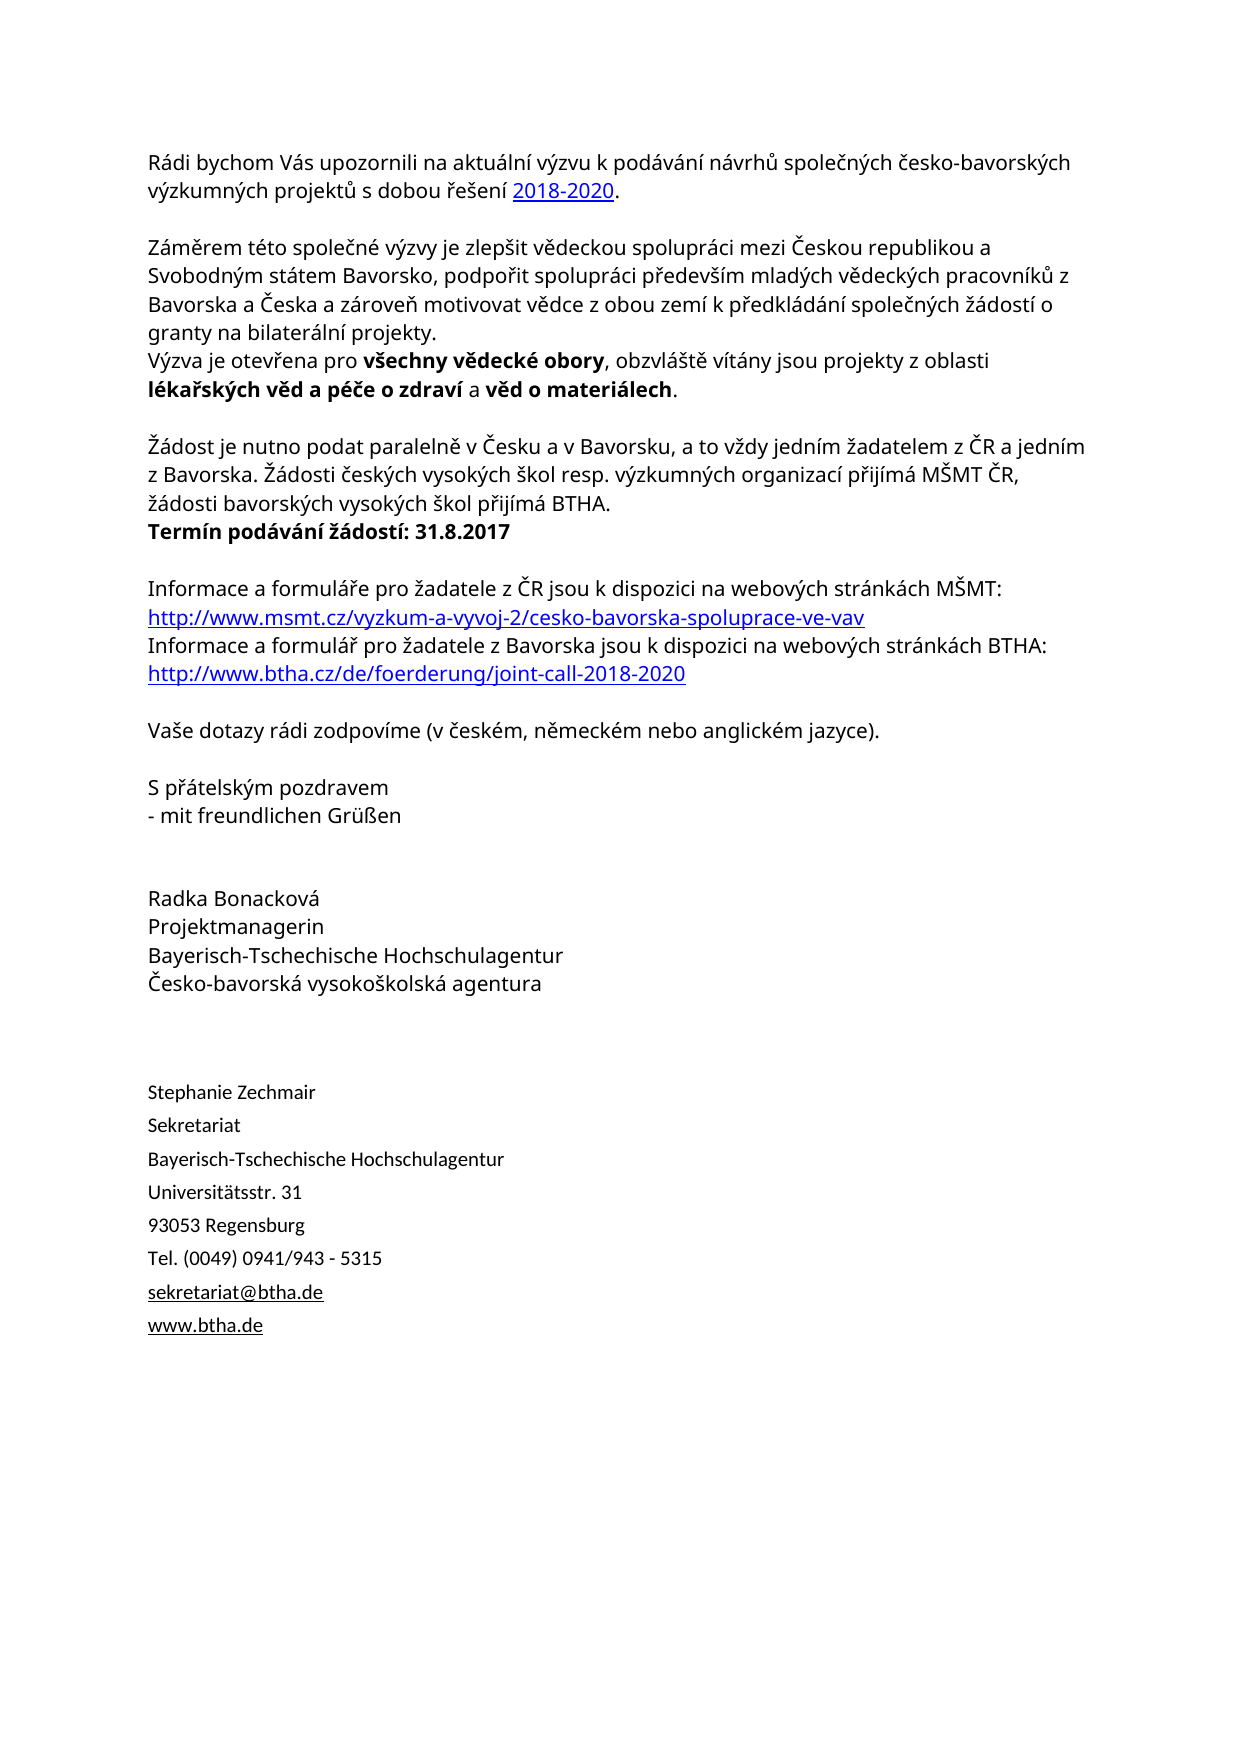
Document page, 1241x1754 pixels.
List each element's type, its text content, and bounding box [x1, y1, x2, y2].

text Informace a formuláře pro žadatele z ČR jsou k dispozici na webových stránkách MŠMT: http://www.msmt.cz/vyzkum-a-vyvoj-2/cesko-bavorska-spoluprace-ve-vav [148, 546, 1093, 631]
text Tel. (0049) 0941/943 - 5315 [148, 1246, 1093, 1271]
text http://www.btha.cz/de/foerderung/joint-call-2018-2020 [148, 659, 1093, 688]
text 93053 Regensburg [148, 1212, 1093, 1238]
text www.btha.de [148, 1312, 1093, 1337]
text Vaše dotazy rádi zodpovíme (v českém, německém nebo anglickém jazyce). [148, 716, 1093, 745]
text Česko-bavorská vysokoškolská agentura [148, 969, 1093, 998]
text Projektmanagerin [148, 912, 1093, 941]
text Záměrem této společné výzvy je zlepšit vědeckou spolupráci mezi Českou republikou a Svobodným státem Bavorsko, podpořit spolupráci především mladých vědeckých pracovníků z Bavorska a Česka a zároveň motivovat vědce z obou zemí k předkládání společných žádostí o granty na bilaterální projekty. [148, 233, 1093, 347]
text Informace a formulář pro žadatele z Bavorska jsou k dispozici na webových stránkách BTHA: [148, 631, 1093, 659]
text Radka Bonacková [148, 884, 1093, 912]
text Termín podávání žádostí: 31.8.2017 [148, 517, 1093, 546]
text Stephanie Zechmair [148, 1079, 1093, 1105]
text Sekretariat [148, 1113, 1093, 1138]
text Universitätsstr. 31 [148, 1179, 1093, 1204]
text Žádost je nutno podat paralelně v Česku a v Bavorsku, a to vždy jedním žadatelem z ČR a jedním z Bavorska. Žádosti českých vysokých škol resp. výzkumných organizací přijímá MŠMT ČR, žádosti bavorských vysokých škol přijímá BTHA. [148, 432, 1093, 517]
text Rádi bychom Vás upozornili na aktuální výzvu k podávání návrhů společných česko-bavorských výzkumných projektů s dobou řešení 2018-2020. [148, 148, 1093, 204]
text S přátelským pozdravem [148, 745, 1093, 802]
text - mit freundlichen Grüßen [148, 802, 1093, 859]
text Výzva je otevřena pro všechny vědecké obory, obzvláště vítány jsou projekty z oblasti lékařských věd a péče o zdraví a věd o materiálech. [148, 347, 1093, 403]
text sekretariat@btha.de [148, 1279, 1093, 1304]
text Bayerisch-Tschechische Hochschulagentur [148, 1146, 1093, 1171]
text Bayerisch-Tschechische Hochschulagentur [148, 941, 1093, 969]
